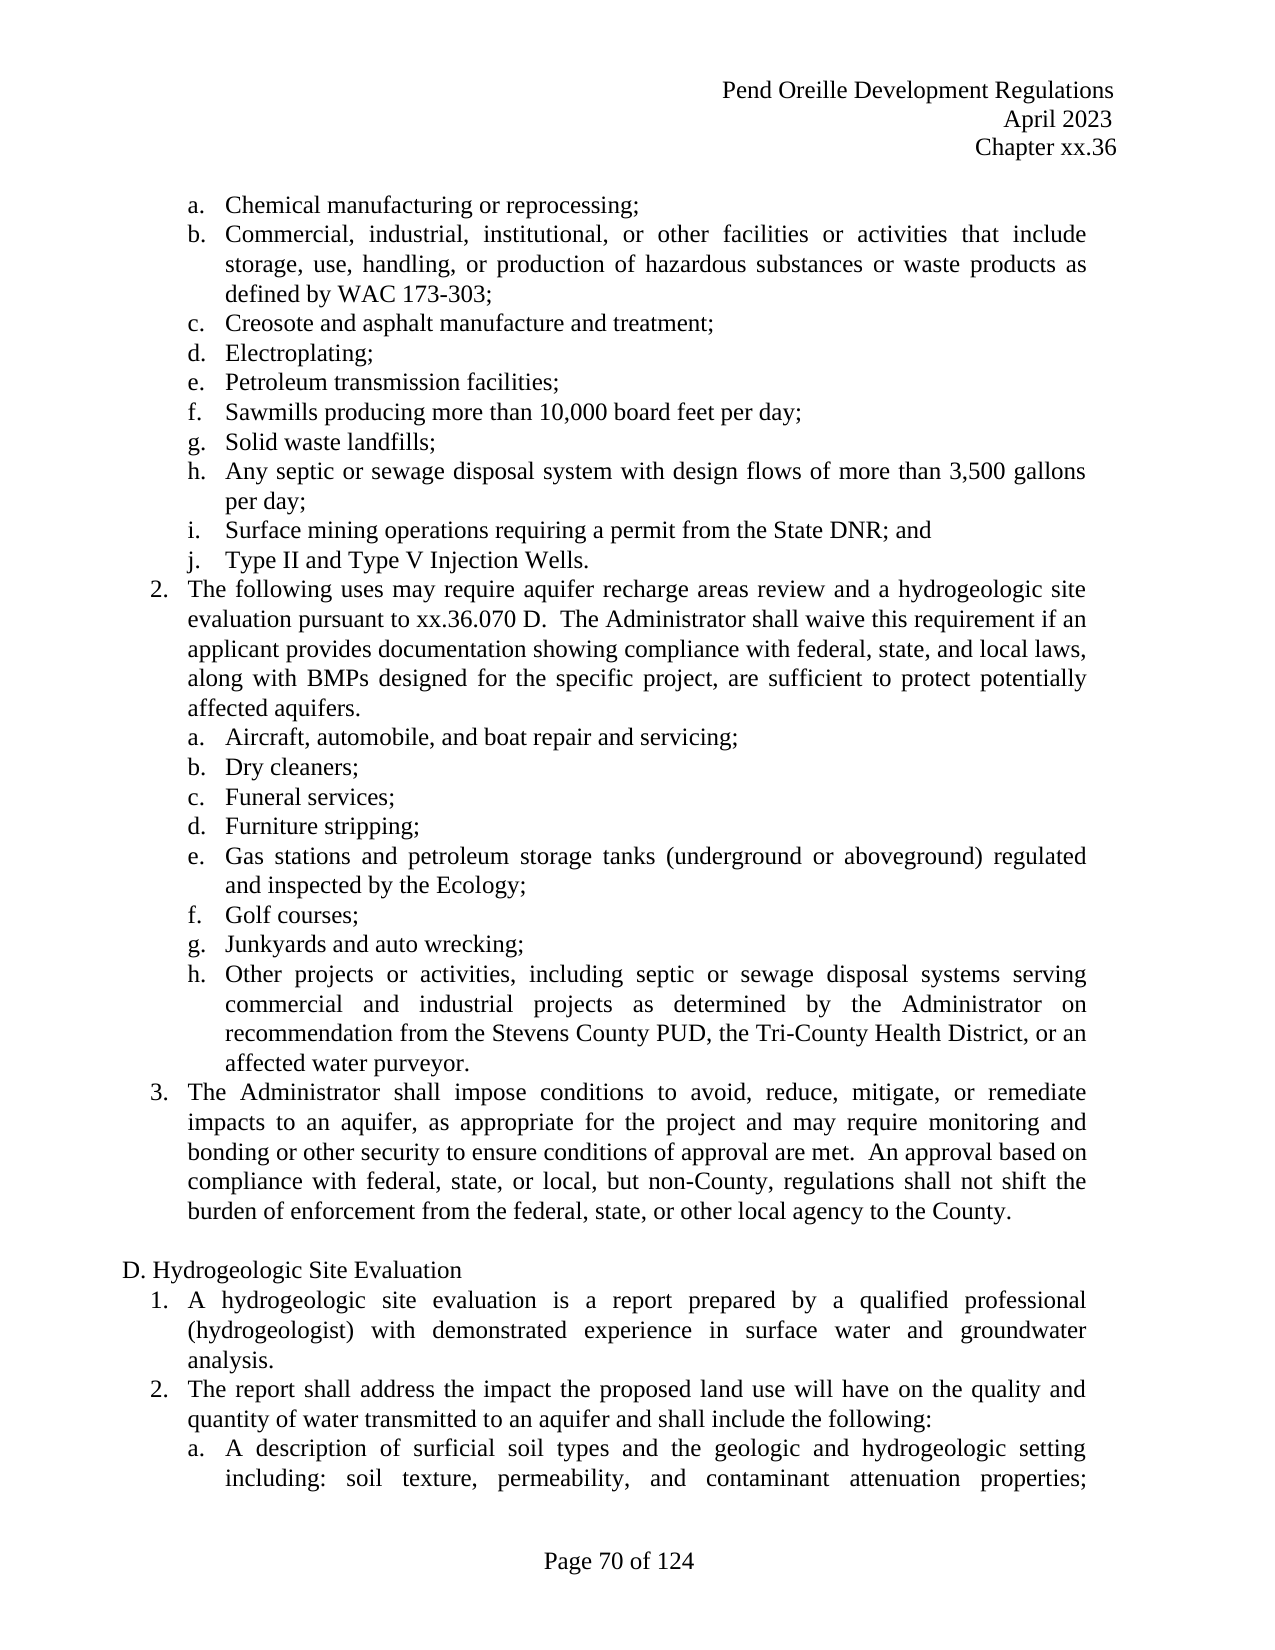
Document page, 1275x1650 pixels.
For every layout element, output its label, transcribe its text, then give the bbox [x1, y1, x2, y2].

list Petroleum transmission facilities; [187, 367, 1087, 396]
list Solid waste landfills; [187, 427, 1087, 455]
list Furniture stripping; [187, 811, 1087, 840]
list Chemical manufacturing or reprocessing; [187, 190, 1087, 219]
list Gas stations and petroleum storage tanks (underground or aboveground) regulated and inspected by the Ecology; [187, 841, 1087, 899]
list A hydrogeologic site evaluation is a report prepared by a qualified professional (hydrogeologist) with demonstrated experience in surface water and groundwater analysis. [150, 1286, 1087, 1373]
list The Administrator shall impose conditions to avoid, reduce, mitigate, or remediate impacts to an aquifer, as appropriate for the project and may require monitoring and bonding or other security to ensure conditions of approval are met. An approval based on compliance with federal, state, or local, but non-County, regulations shall not shift the burden of enforcement from the federal, state, or other local agency to the County. [150, 1077, 1087, 1224]
list Dry cleaners; [187, 752, 1087, 781]
list Commercial, industrial, institutional, or other facilities or activities that include storage, use, handling, or production of hazardous substances or waste products as defined by WAC 173-303; [187, 219, 1087, 307]
list Funeral services; [187, 782, 1087, 810]
list Creosote and asphalt manufacture and treatment; [187, 308, 1087, 337]
list The report shall address the impact the proposed land use will have on the quality and quantity of water transmitted to an aquifer and shall include the following: [150, 1374, 1087, 1433]
list The following uses may require aquifer recharge areas review and a hydrogeologic site evaluation pursuant to xx.36.070 D. The Administrator shall waive this requirement if an applicant provides documentation showing compliance with federal, state, and local laws, along with BMPs designed for the specific project, are sufficient to protect potentially affected aquifers. [150, 574, 1087, 722]
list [187, 1433, 1087, 1492]
list Junkyards and auto wrecking; [187, 929, 1087, 958]
list Type II and Type V Injection Wells. [187, 545, 1087, 574]
list Electroplating; [187, 338, 1087, 367]
text D. Hydrogeologic Site Evaluation [112, 1255, 1087, 1284]
list Other projects or activities, including septic or sewage disposal systems serving commercial and industrial projects as determined by the Administrator on recommendation from the Stevens County PUD, the Tri-County Health District, or an affected water purveyor. [187, 959, 1087, 1077]
list Any septic or sewage disposal system with design flows of more than 3,500 gallons per day; [187, 456, 1087, 514]
list Golf courses; [187, 900, 1087, 929]
list Sawmills producing more than 10,000 board feet per day; [187, 397, 1087, 426]
list Aircraft, automobile, and boat repair and servicing; [187, 722, 1087, 751]
list Surface mining operations requiring a permit from the State DNR; and [187, 515, 1087, 544]
